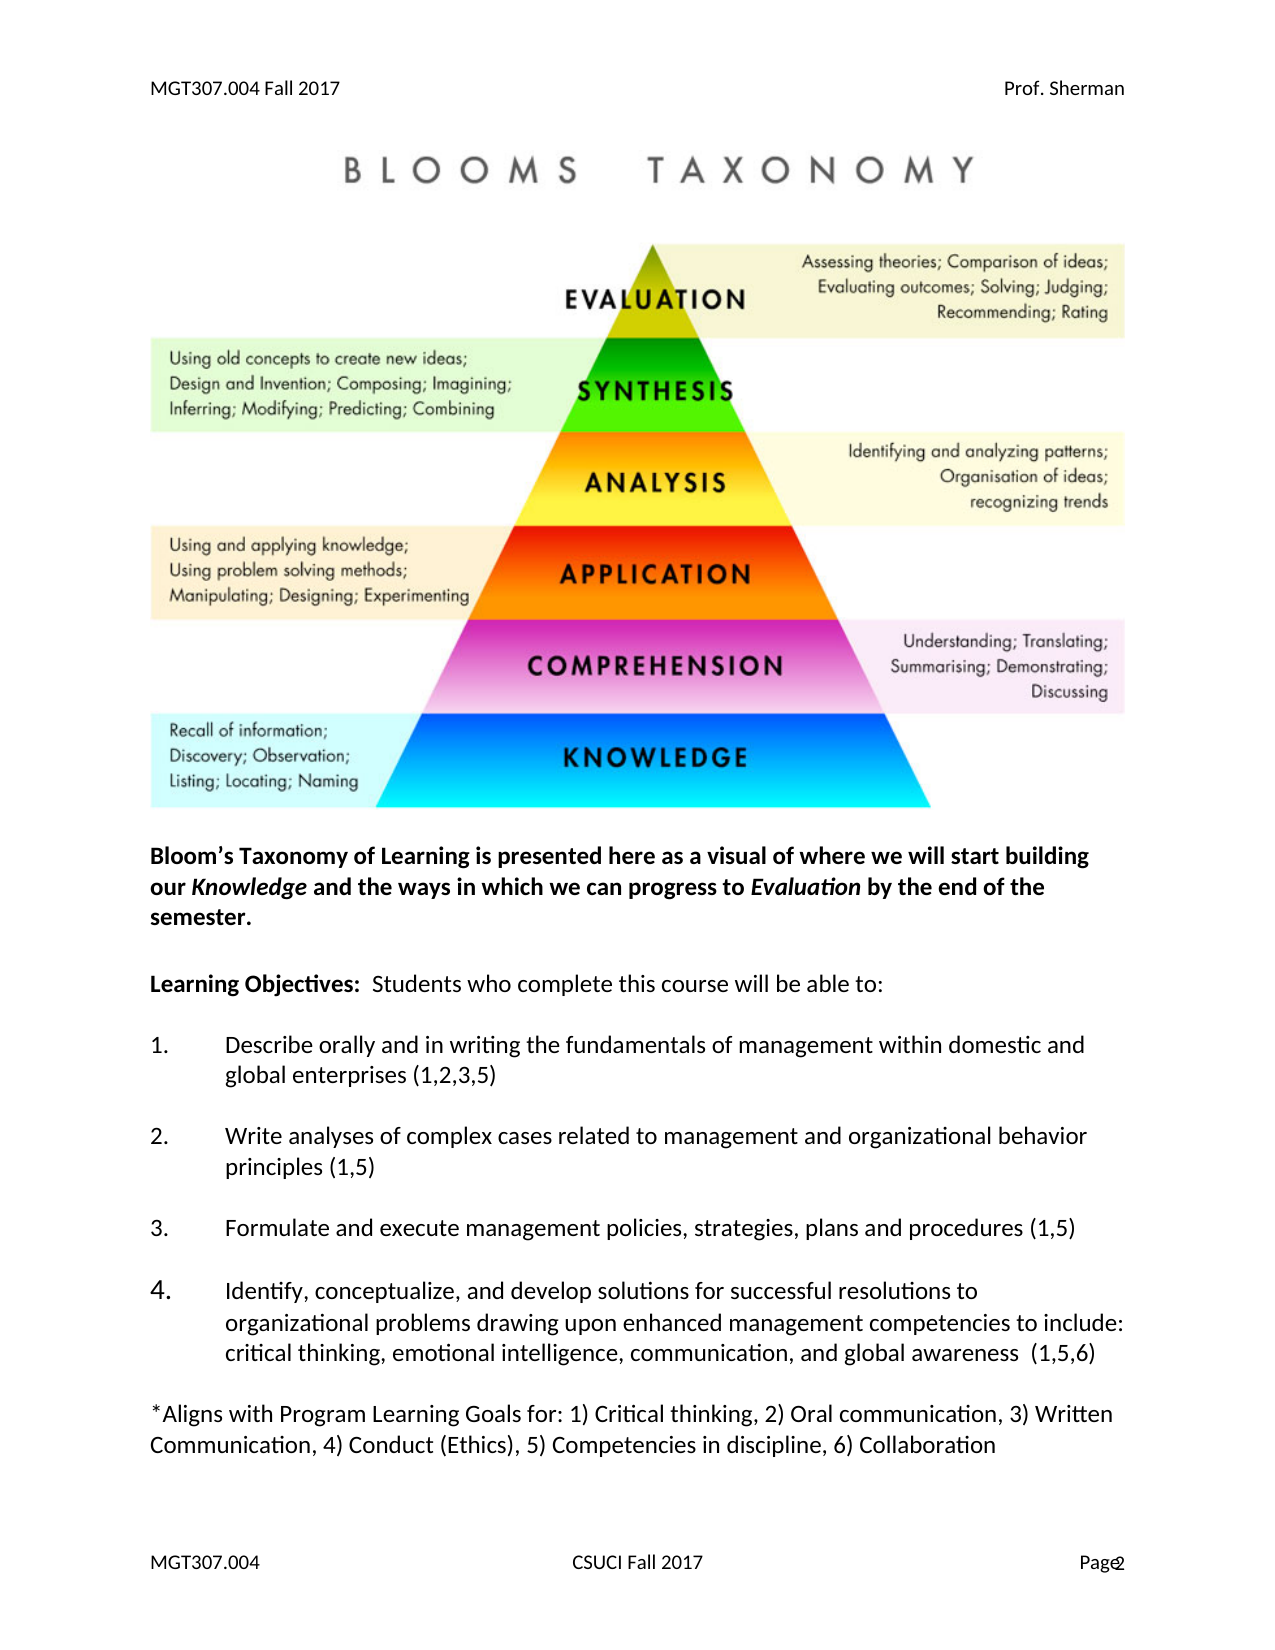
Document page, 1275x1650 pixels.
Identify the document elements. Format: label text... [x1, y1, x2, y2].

text 4. Identify, conceptualize, and develop solutions for successful resolutions to organizational problems drawing upon enhanced management competencies to include: critical thinking, emotional intelligence, communication, and global awareness (1,5,6) [150, 1271, 1125, 1368]
text 3. Formulate and execute management policies, strategies, plans and procedures (1,5) [150, 1212, 1125, 1242]
text Learning Objectives: Students who complete this course will be able to: [150, 968, 1125, 998]
picture [150, 150, 1125, 810]
text *Aligns with Program Learning Goals for: 1) Critical thinking, 2) Oral communication, 3) Written Communication, 4) Conduct (Ethics), 5) Competencies in discipline, 6) Collaboration [150, 1398, 1125, 1459]
text Bloom’s Taxonomy of Learning is presented here as a visual of where we will start building our Knowledge and the ways in which we can progress to Evaluation by the end of the semester. [150, 841, 1125, 932]
list Describe orally and in writing the fundamentals of management within domestic and [150, 1029, 1125, 1059]
text global enterprises (1,2,3,5) [150, 1059, 1125, 1090]
text 2. Write analyses of complex cases related to management and organizational behavior principles (1,5) [150, 1120, 1125, 1181]
